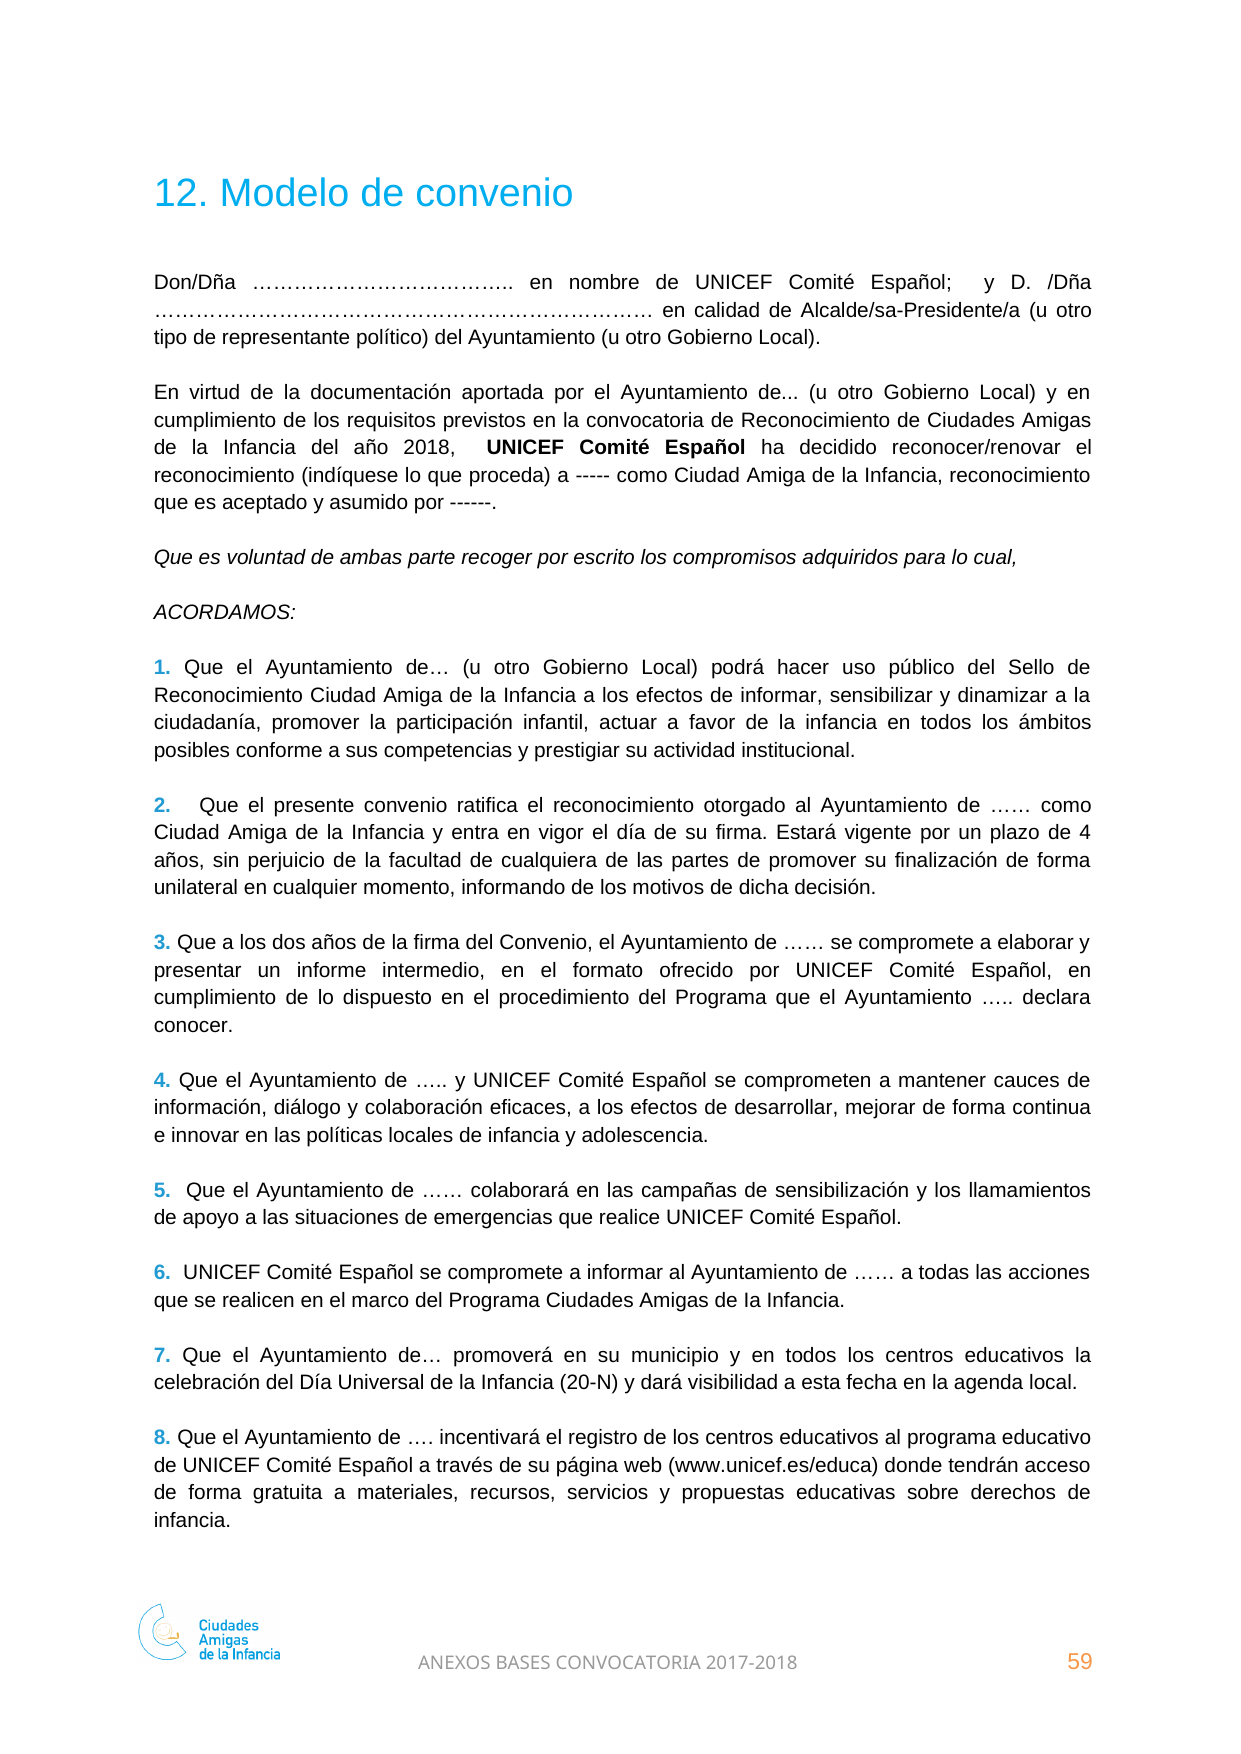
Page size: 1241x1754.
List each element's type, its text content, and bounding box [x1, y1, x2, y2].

text 3. Que a los dos años de la firma del Convenio, el Ayuntamiento de …… se compromete a elaborar y presentar un informe intermedio, en el formato ofrecido por UNICEF Comité Español, en cumplimiento de lo dispuesto en el procedimiento del Programa que el Ayuntamiento ….. declara conocer. [153, 930, 1092, 1037]
picture [134, 1600, 285, 1664]
text 7. Que el Ayuntamiento de… promoverá en su municipio y en todos los centros educativos la celebración del Día Universal de la Infancia (20-N) y dará visibilidad a esta fecha en la agenda local. [153, 1343, 1092, 1394]
text 5. Que el Ayuntamiento de …… colaborará en las campañas de sensibilización y los llamamientos de apoyo a las situaciones de emergencias que realice UNICEF Comité Español. [153, 1178, 1092, 1229]
text 4. Que el Ayuntamiento de ….. y UNICEF Comité Español se comprometen a mantener cauces de información, diálogo y colaboración eficaces, a los efectos de desarrollar, mejorar de forma continua e innovar en las políticas locales de infancia y adolescencia. [153, 1068, 1092, 1147]
text En virtud de la documentación aportada por el Ayuntamiento de... (u otro Gobierno Local) y en cumplimiento de los requisitos previstos en la convocatoria de Reconocimiento de Ciudades Amigas de la Infancia del año 2018, UNICEF Comité Español ha decidido reconocer/renovar el reconocimiento (indíquese lo que proceda) a ----- como Ciudad Amiga de la Infancia, reconocimiento que es aceptado y asumido por ------. [153, 380, 1092, 514]
text 8. Que el Ayuntamiento de …. incentivará el registro de los centros educativos al programa educativo de UNICEF Comité Español a través de su página web (www.unicef.es/educa) donde tendrán acceso de forma gratuita a materiales, recursos, servicios y propuestas educativas sobre derechos de infancia. [153, 1425, 1092, 1532]
title 12. Modelo de convenio [153, 169, 1092, 215]
text ACORDAMOS: [153, 600, 1092, 624]
text 6. UNICEF Comité Español se compromete a informar al Ayuntamiento de …… a todas las acciones que se realicen en el marco del Programa Ciudades Amigas de Ia Infancia. [153, 1260, 1092, 1312]
text Que es voluntad de ambas parte recoger por escrito los compromisos adquiridos para lo cual, [153, 545, 1092, 569]
text 2. Que el presente convenio ratifica el reconocimiento otorgado al Ayuntamiento de …… como Ciudad Amiga de la Infancia y entra en vigor el día de su firma. Estará vigente por un plazo de 4 años, sin perjuicio de la facultad de cualquiera de las partes de promover su finalización de forma unilateral en cualquier momento, informando de los motivos de dicha decisión. [153, 793, 1092, 899]
text 1. Que el Ayuntamiento de… (u otro Gobierno Local) podrá hacer uso público del Sello de Reconocimiento Ciudad Amiga de la Infancia a los efectos de informar, sensibilizar y dinamizar a la ciudadanía, promover la participación infantil, actuar a favor de la infancia en todos los ámbitos posibles conforme a sus competencias y prestigiar su actividad institucional. [153, 655, 1092, 762]
text Don/Dña ……………………………….. en nombre de UNICEF Comité Español; y D. /Dña ……………………………………………………………… en calidad de Alcalde/sa-Presidente/a (u otro tipo de representante político) del Ayuntamiento (u otro Gobierno Local). [153, 270, 1092, 349]
